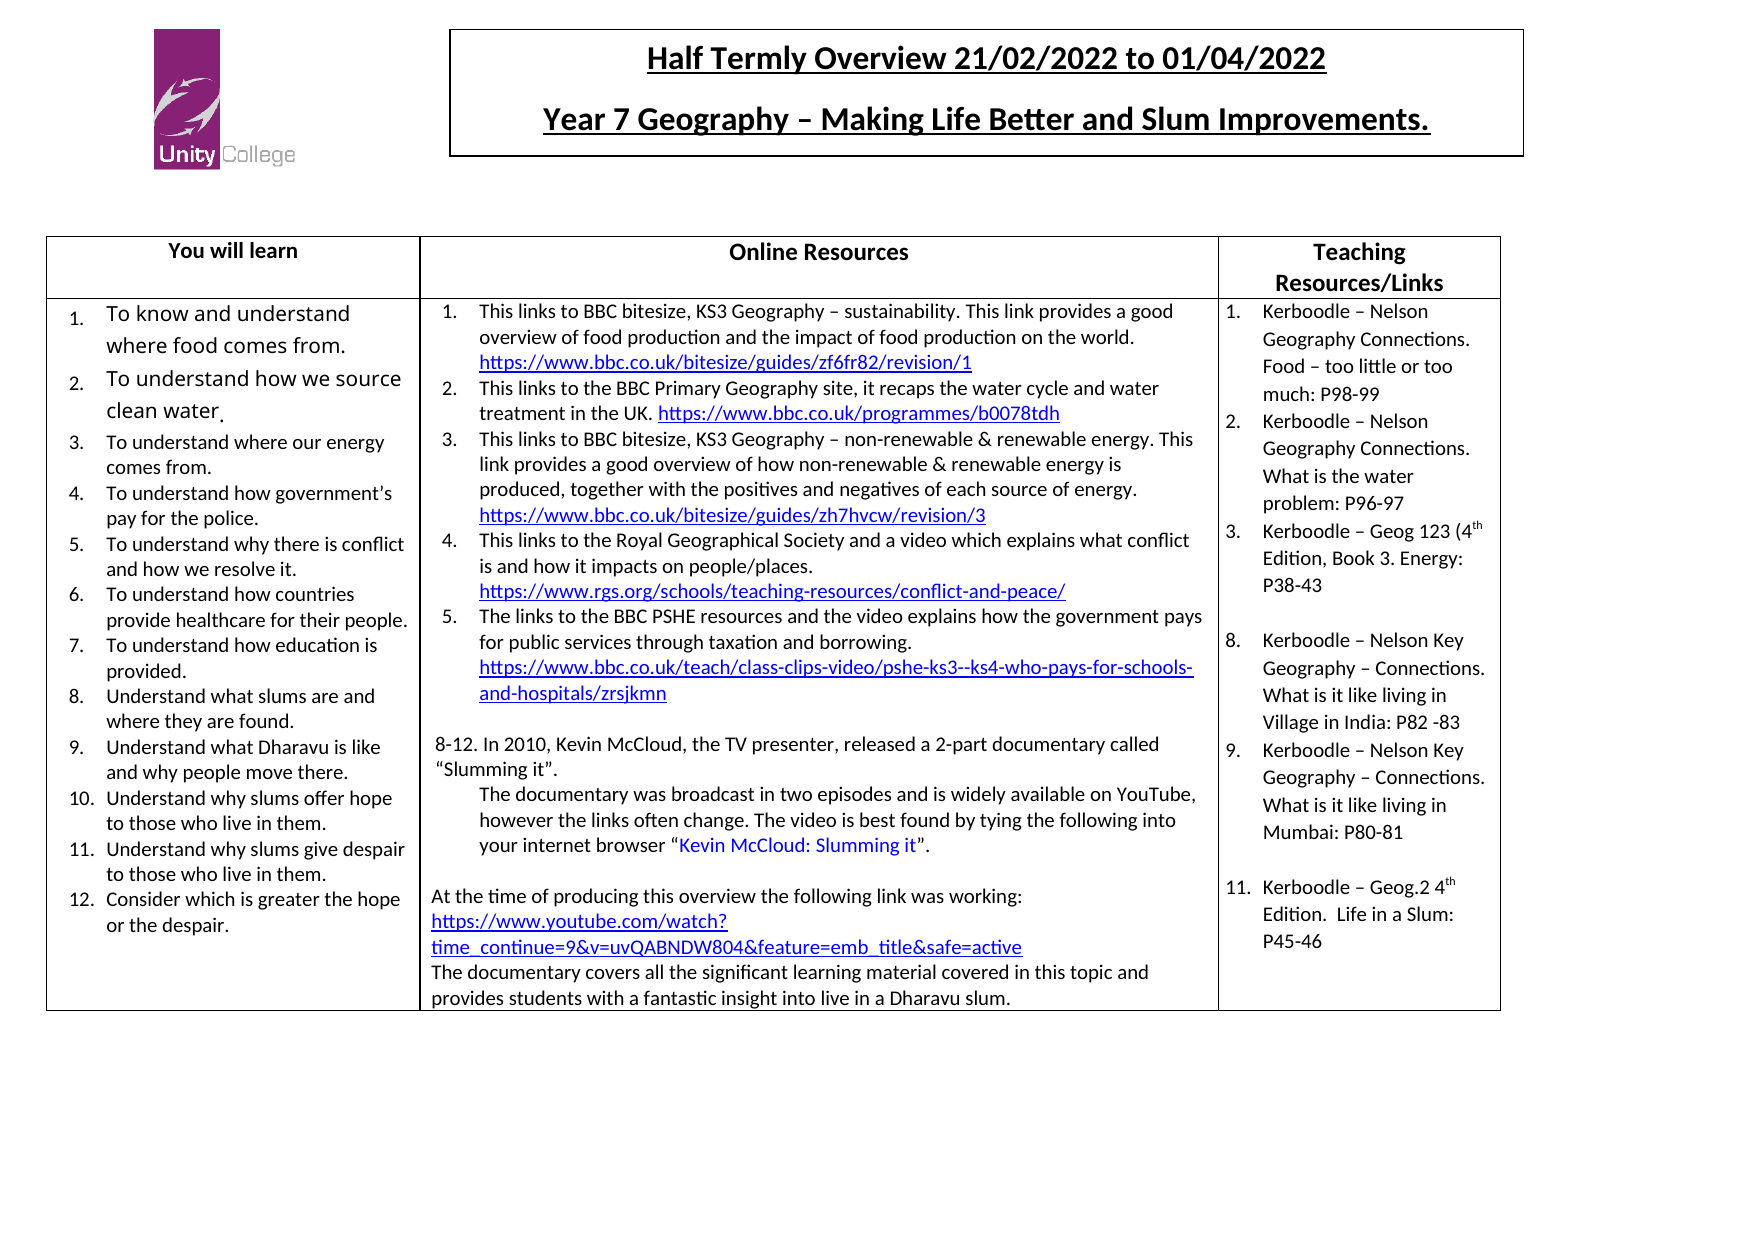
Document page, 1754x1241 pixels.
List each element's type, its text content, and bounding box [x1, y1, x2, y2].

table_cell Kerboodle – Nelson Geography Connections. Food – too little or too much: P98-99 Kerboodle – Nelson Geography Connections. What is the water problem: P96-97 Kerboodle – Geog 123 (4th Edition, Book 3. Energy: P38-43 Kerboodle – Nelson Key Geography – Connections. What is it like living in Village in India: P82 -83 Kerboodle – Nelson Key Geography – Connections. What is it like living in Mumbai: P80-81 Kerboodle – Geog.2 4th Edition. Life in a Slum: P45-46 [1219, 299, 1500, 1010]
picture [150, 29, 295, 170]
table_cell This links to BBC bitesize, KS3 Geography – sustainability. This link provides a good overview of food production and the impact of food production on the world. https://www.bbc.co.uk/bitesize/guides/zf6fr82/revision/1 This links to the BBC Primary Geography site, it recaps the water cycle and water treatment in the UK. https://www.bbc.co.uk/programmes/b0078tdh This links to BBC bitesize, KS3 Geography – non-renewable & renewable energy. This link provides a good overview of how non-renewable & renewable energy is produced, together with the positives and negatives of each source of energy. https://www.bbc.co.uk/bitesize/guides/zh7hvcw/revision/3 This links to the Royal Geographical Society and a video which explains what conflict is and how it impacts on people/places. https://www.rgs.org/schools/teaching-resources/conflict-and-peace/ The links to the BBC PSHE resources and the video explains how the government pays for public services through taxation and borrowing. https://www.bbc.co.uk/teach/class-clips-video/pshe-ks3--ks4-who-pays-for-schools-and-hospitals/zrsjkmn 8-12. In 2010, Kevin McCloud, the TV presenter, released a 2-part documentary called “Slumming it”. The documentary was broadcast in two episodes and is widely available on YouTube, however the links often change. The video is best found by tying the following into your internet browser “Kevin McCloud: Slumming it”. At the time of producing this overview the following link was working: https://www.youtube.com/watch?time_continue=9&v=uvQABNDW804&feature=emb_title&safe=active The documentary covers all the significant learning material covered in this topic and provides students with a fantastic insight into live in a Dharavu slum. [421, 299, 1218, 1010]
table_header Online Resources [421, 237, 1218, 298]
table_header You will learn [47, 237, 419, 298]
table_header Teaching Resources/Links [1219, 237, 1500, 298]
table_cell To know and understand where food comes from. To understand how we source clean water​. To understand where our energy comes from. To understand how government’s pay for the police. To understand why there is conflict and how we resolve it. To understand how countries provide healthcare for their people. To understand how education is provided. Understand what slums are and where they are found. Understand what Dharavu is like and why people move there. Understand why slums offer hope to those who live in them. Understand why slums give despair to those who live in them. Consider which is greater the hope or the despair. [47, 299, 419, 1010]
